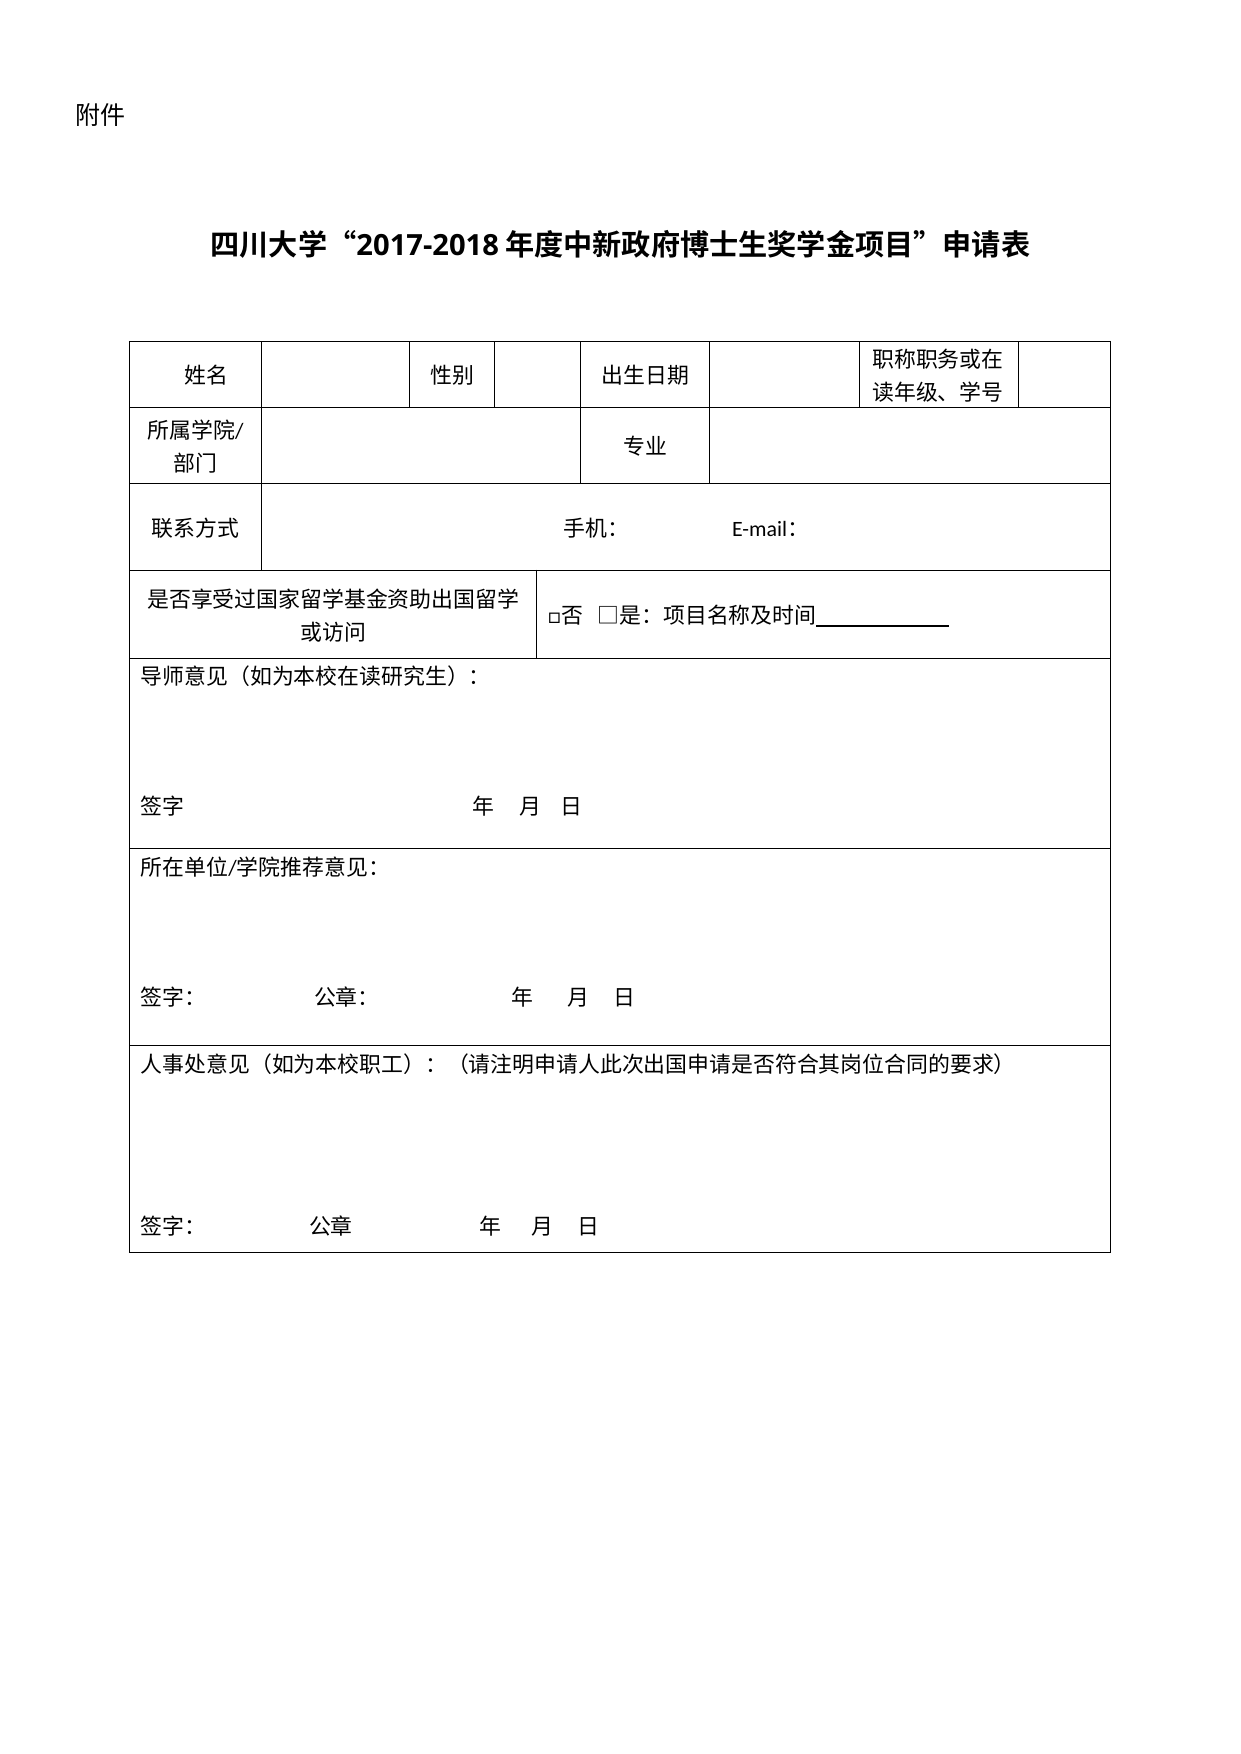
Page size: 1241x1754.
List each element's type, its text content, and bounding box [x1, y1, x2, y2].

table_cell 联系方式 [130, 484, 261, 569]
table_cell 所在单位/学院推荐意见： 签字： 公章： 年 月 日 [130, 849, 1110, 1045]
table_cell [262, 408, 580, 482]
text 四川大学“2017-2018年度中新政府博士生奖学金项目”申请表 [75, 211, 1165, 276]
table_cell 人事处意见（如为本校职工）：（请注明申请人此次出国申请是否符合其岗位合同的要求） 签字： 公章 年 月 日 [130, 1046, 1110, 1252]
table_cell 导师意见（如为本校在读研究生）： 签字 年 月 日 [130, 659, 1110, 848]
table_cell 是否享受过国家留学基金资助出国留学或访问 [130, 571, 536, 658]
table_cell 手机： E-mail： [262, 484, 1110, 569]
table_cell 专业 [581, 408, 709, 482]
table_header [1019, 342, 1110, 407]
table_header 职称职务或在读年级、学号 [860, 342, 1018, 407]
text 附件 [75, 81, 1165, 146]
table_header 姓名 [130, 342, 261, 407]
table_header [262, 342, 409, 407]
table_header 性别 [410, 342, 494, 407]
table_cell 所属学院/部门 [130, 408, 261, 482]
table_header [710, 342, 859, 407]
table_header [495, 342, 580, 407]
table_cell [710, 408, 1110, 482]
table_header 出生日期 [581, 342, 709, 407]
table_cell □否 □是：项目名称及时间 [537, 571, 1110, 658]
